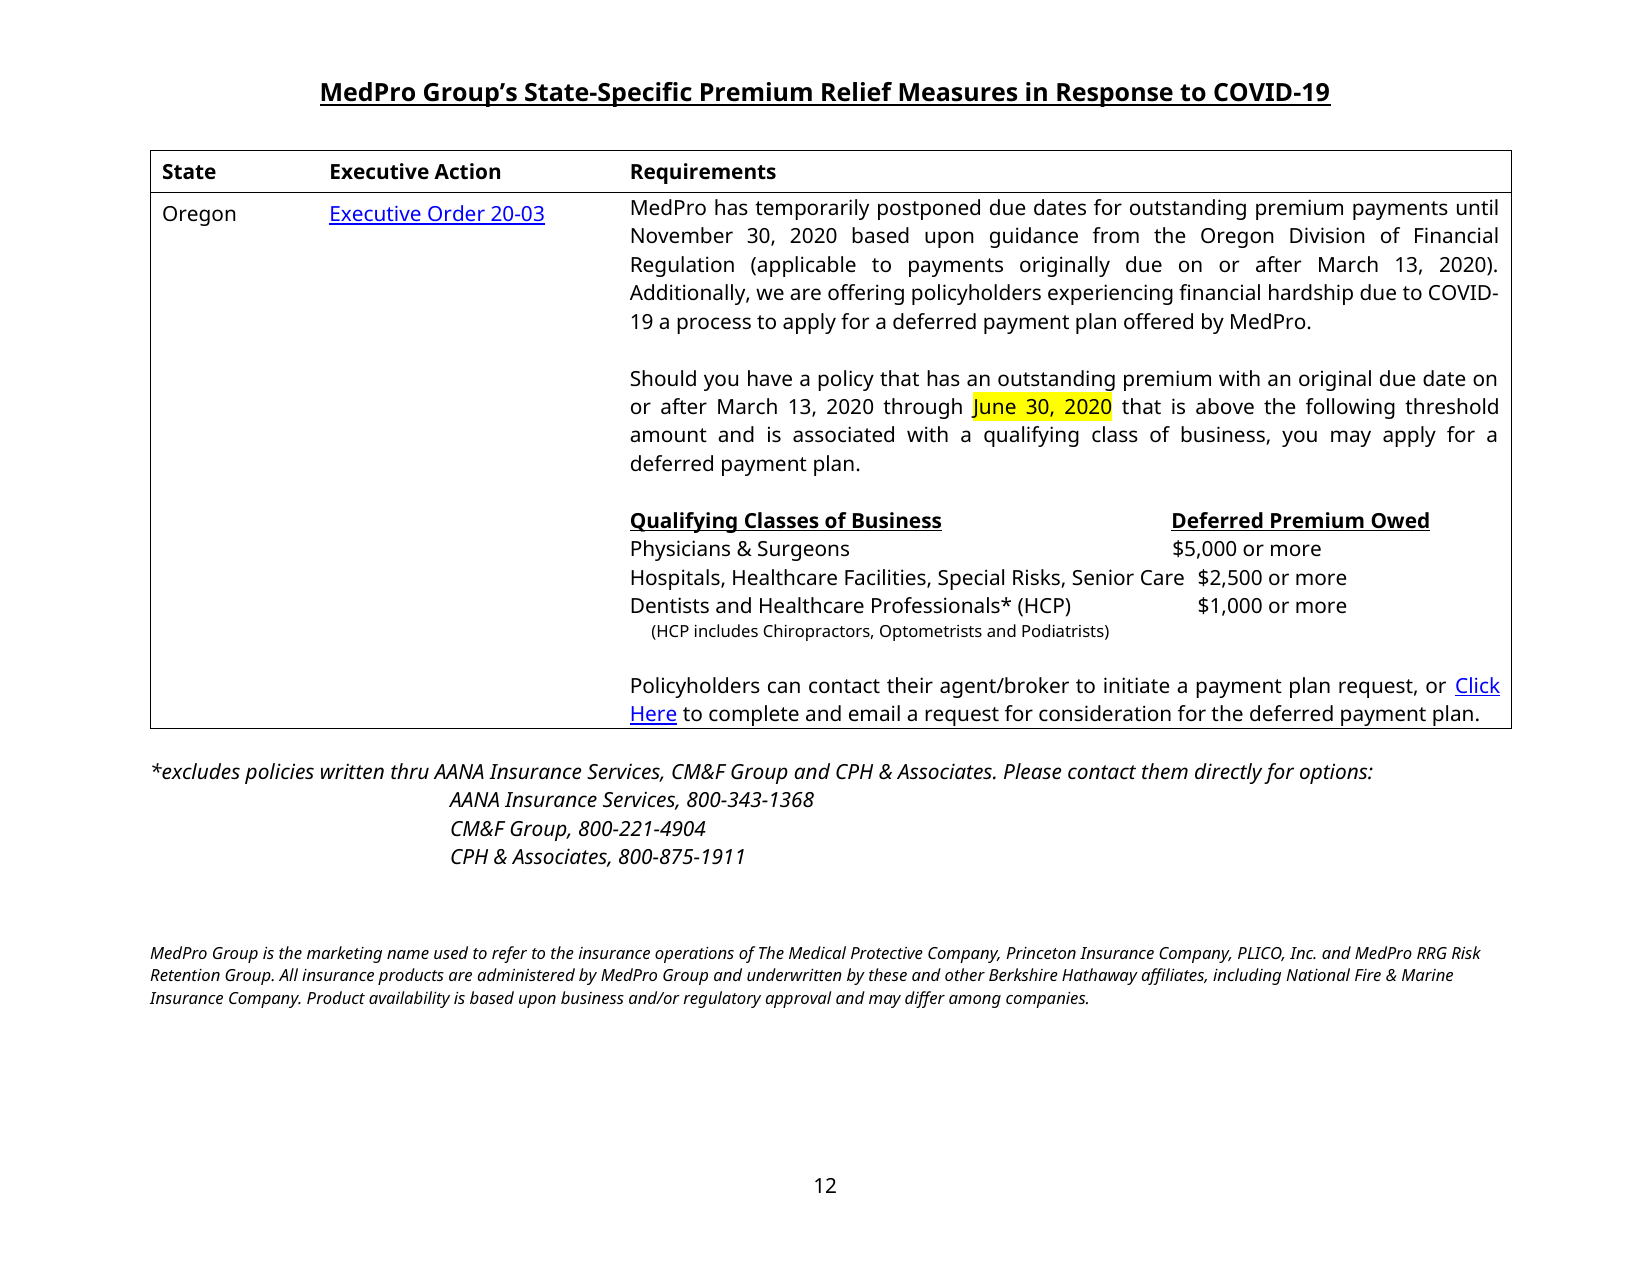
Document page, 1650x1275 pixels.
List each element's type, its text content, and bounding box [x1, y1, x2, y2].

text MedPro Group is the marketing name used to refer to the insurance operations of The Medical Protective Company, Princeton Insurance Company, PLICO, Inc. and MedPro RRG Risk Retention Group. All insurance products are administered by MedPro Group and underwritten by these and other Berkshire Hathaway affiliates, including National Fire & Marine Insurance Company. Product availability is based upon business and/or regulatory approval and may differ among companies. [150, 941, 1500, 1009]
table_header Requirements [618, 151, 1511, 192]
table_header Executive Action [318, 151, 618, 192]
text CM&F Group, 800-221-4904 [375, 814, 1500, 842]
table_cell MedPro has temporarily postponed due dates for outstanding premium payments until November 30, 2020 based upon guidance from the Oregon Division of Financial Regulation (applicable to payments originally due on or after March 13, 2020). Additionally, we are offering policyholders experiencing financial hardship due to COVID-19 a process to apply for a deferred payment plan offered by MedPro. Should you have a policy that has an outstanding premium with an original due date on or after March 13, 2020 through June 30, 2020 that is above the following threshold amount and is associated with a qualifying class of business, you may apply for a deferred payment plan. Qualifying Classes of Business Deferred Premium Owed Physicians & Surgeons $5,000 or more Hospitals, Healthcare Facilities, Special Risks, Senior Care $2,500 or more Dentists and Healthcare Professionals* (HCP) $1,000 or more (HCP includes Chiropractors, Optometrists and Podiatrists) Policyholders can contact their agent/broker to initiate a payment plan request, or Click Here to complete and email a request for consideration for the deferred payment plan. [618, 193, 1511, 728]
text *excludes policies written thru AANA Insurance Services, CM&F Group and CPH & Associates. Please contact them directly for options: [150, 757, 1500, 786]
text CPH & Associates, 800-875-1911 [375, 842, 1500, 871]
table_cell Oregon [151, 193, 318, 728]
table_cell Executive Order 20-03 [318, 193, 618, 728]
text AANA Insurance Services, 800-343-1368 [375, 786, 1500, 814]
table_header State [151, 151, 318, 192]
